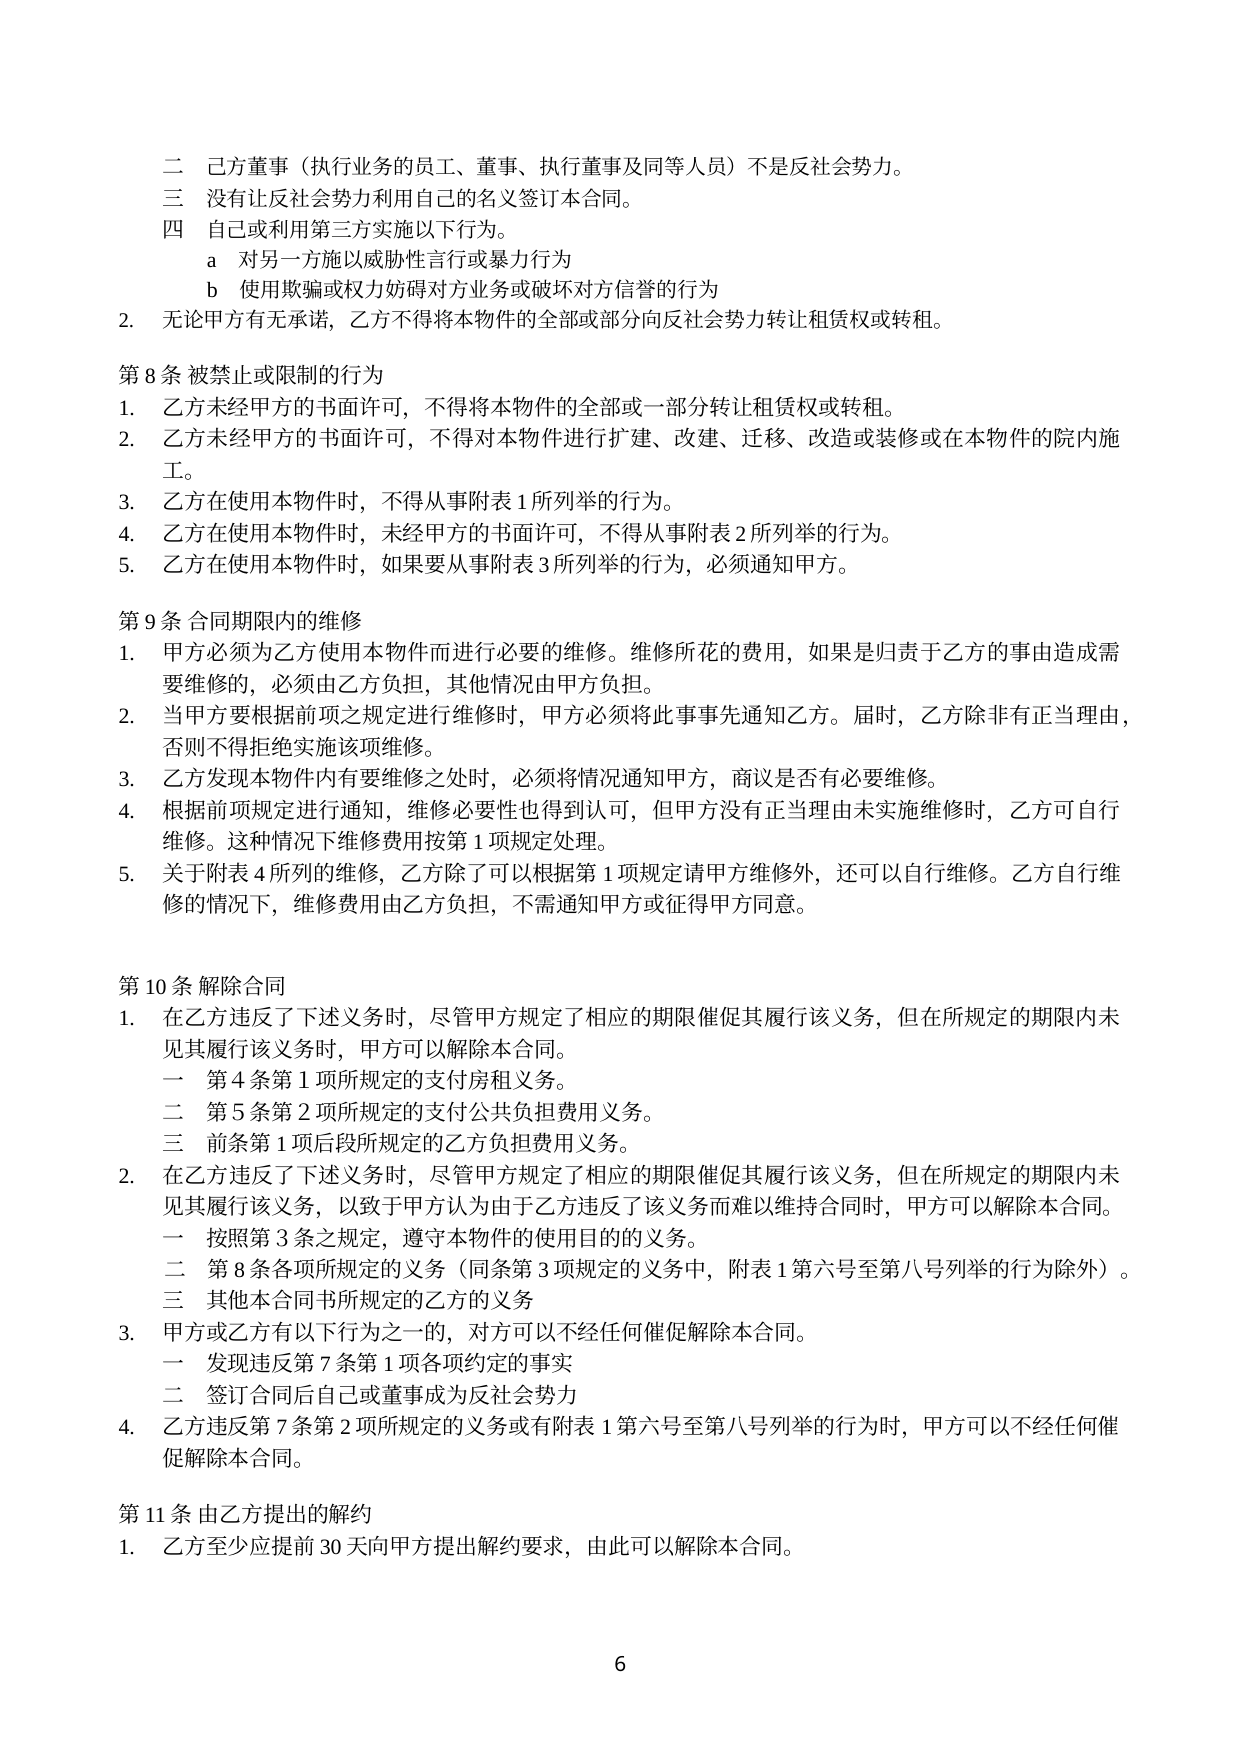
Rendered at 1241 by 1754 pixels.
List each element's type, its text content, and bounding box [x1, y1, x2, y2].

list 一 发现违反第7条第1项各项约定的事实 [162, 1347, 1122, 1378]
list 关于附表4所列的维修，乙方除了可以根据第1项规定请甲方维修外，还可以自行维修。乙方自行维修的情况下，维修费用由乙方负担，不需通知甲方或征得甲方同意。 [118, 856, 1122, 919]
text 第11条 由乙方提出的解约 [118, 1498, 1122, 1529]
list 二 签订合同后自己或董事成为反社会势力 [162, 1378, 1122, 1409]
text 第10条 解除合同 [118, 969, 1122, 1001]
list 甲方或乙方有以下行为之一的，对方可以不经任何催促解除本合同。 [118, 1315, 1122, 1347]
list 根据前项规定进行通知，维修必要性也得到认可，但甲方没有正当理由未实施维修时，乙方可自行维修。这种情况下维修费用按第1项规定处理。 [118, 793, 1122, 856]
list 二 己方董事（执行业务的员工、董事、执行董事及同等人员）不是反社会势力。 [162, 149, 1122, 181]
list 当甲方要根据前项之规定进行维修时，甲方必须将此事事先通知乙方。届时，乙方除非有正当理由，否则不得拒绝实施该项维修。 [118, 698, 1122, 761]
list 乙方发现本物件内有要维修之处时，必须将情况通知甲方，商议是否有必要维修。 [118, 761, 1122, 793]
list 乙方在使用本物件时，不得从事附表1所列举的行为。 [118, 484, 1122, 516]
list 三 没有让反社会势力利用自己的名义签订本合同。 [162, 181, 1122, 212]
list 乙方未经甲方的书面许可，不得对本物件进行扩建、改建、迁移、改造或装修或在本物件的院内施工。 [118, 422, 1122, 484]
text b 使用欺骗或权力妨碍对方业务或破坏对方信誉的行为 [188, 274, 1122, 304]
text 第8条 被禁止或限制的行为 [118, 359, 1122, 390]
list 一 第４条第１项所规定的支付房租义务。 [162, 1063, 1122, 1095]
list 在乙方违反了下述义务时，尽管甲方规定了相应的期限催促其履行该义务，但在所规定的期限内未见其履行该义务时，甲方可以解除本合同。 [118, 1001, 1122, 1063]
list 乙方在使用本物件时，如果要从事附表3所列举的行为，必须通知甲方。 [118, 547, 1122, 579]
list 在乙方违反了下述义务时，尽管甲方规定了相应的期限催促其履行该义务，但在所规定的期限内未见其履行该义务，以致于甲方认为由于乙方违反了该义务而难以维持合同时，甲方可以解除本合同。 [118, 1158, 1122, 1221]
list 二 第５条第２项所规定的支付公共负担费用义务。 [162, 1095, 1122, 1126]
list 三 其他本合同书所规定的乙方的义务 [162, 1284, 1122, 1315]
list 乙方在使用本物件时，未经甲方的书面许可，不得从事附表2所列举的行为。 [118, 516, 1122, 547]
list 乙方未经甲方的书面许可，不得将本物件的全部或一部分转让租赁权或转租。 [118, 390, 1122, 422]
list 乙方至少应提前30天向甲方提出解约要求，由此可以解除本合同。 [118, 1529, 1122, 1561]
text 第9条 合同期限内的维修 [118, 604, 1122, 636]
list 无论甲方有无承诺，乙方不得将本物件的全部或部分向反社会势力转让租赁权或转租。 [118, 304, 1122, 333]
list 三 前条第1项后段所规定的乙方负担费用义务。 [162, 1126, 1122, 1158]
text a 对另一方施以威胁性言行或暴力行为 [188, 244, 1122, 274]
list 甲方必须为乙方使用本物件而进行必要的维修。维修所花的费用，如果是归责于乙方的事由造成需要维修的，必须由乙方负担，其他情况由甲方负担。 [118, 636, 1122, 698]
list 二 第8条各项所规定的义务（同条第3项规定的义务中，附表1第六号至第八号列举的行为除外）。 [164, 1252, 1122, 1284]
list 四 自己或利用第三方实施以下行为。 [162, 212, 1122, 244]
list 乙方违反第7条第2项所规定的义务或有附表1第六号至第八号列举的行为时，甲方可以不经任何催促解除本合同。 [118, 1409, 1122, 1472]
list 一 按照第３条之规定，遵守本物件的使用目的的义务。 [162, 1221, 1122, 1252]
